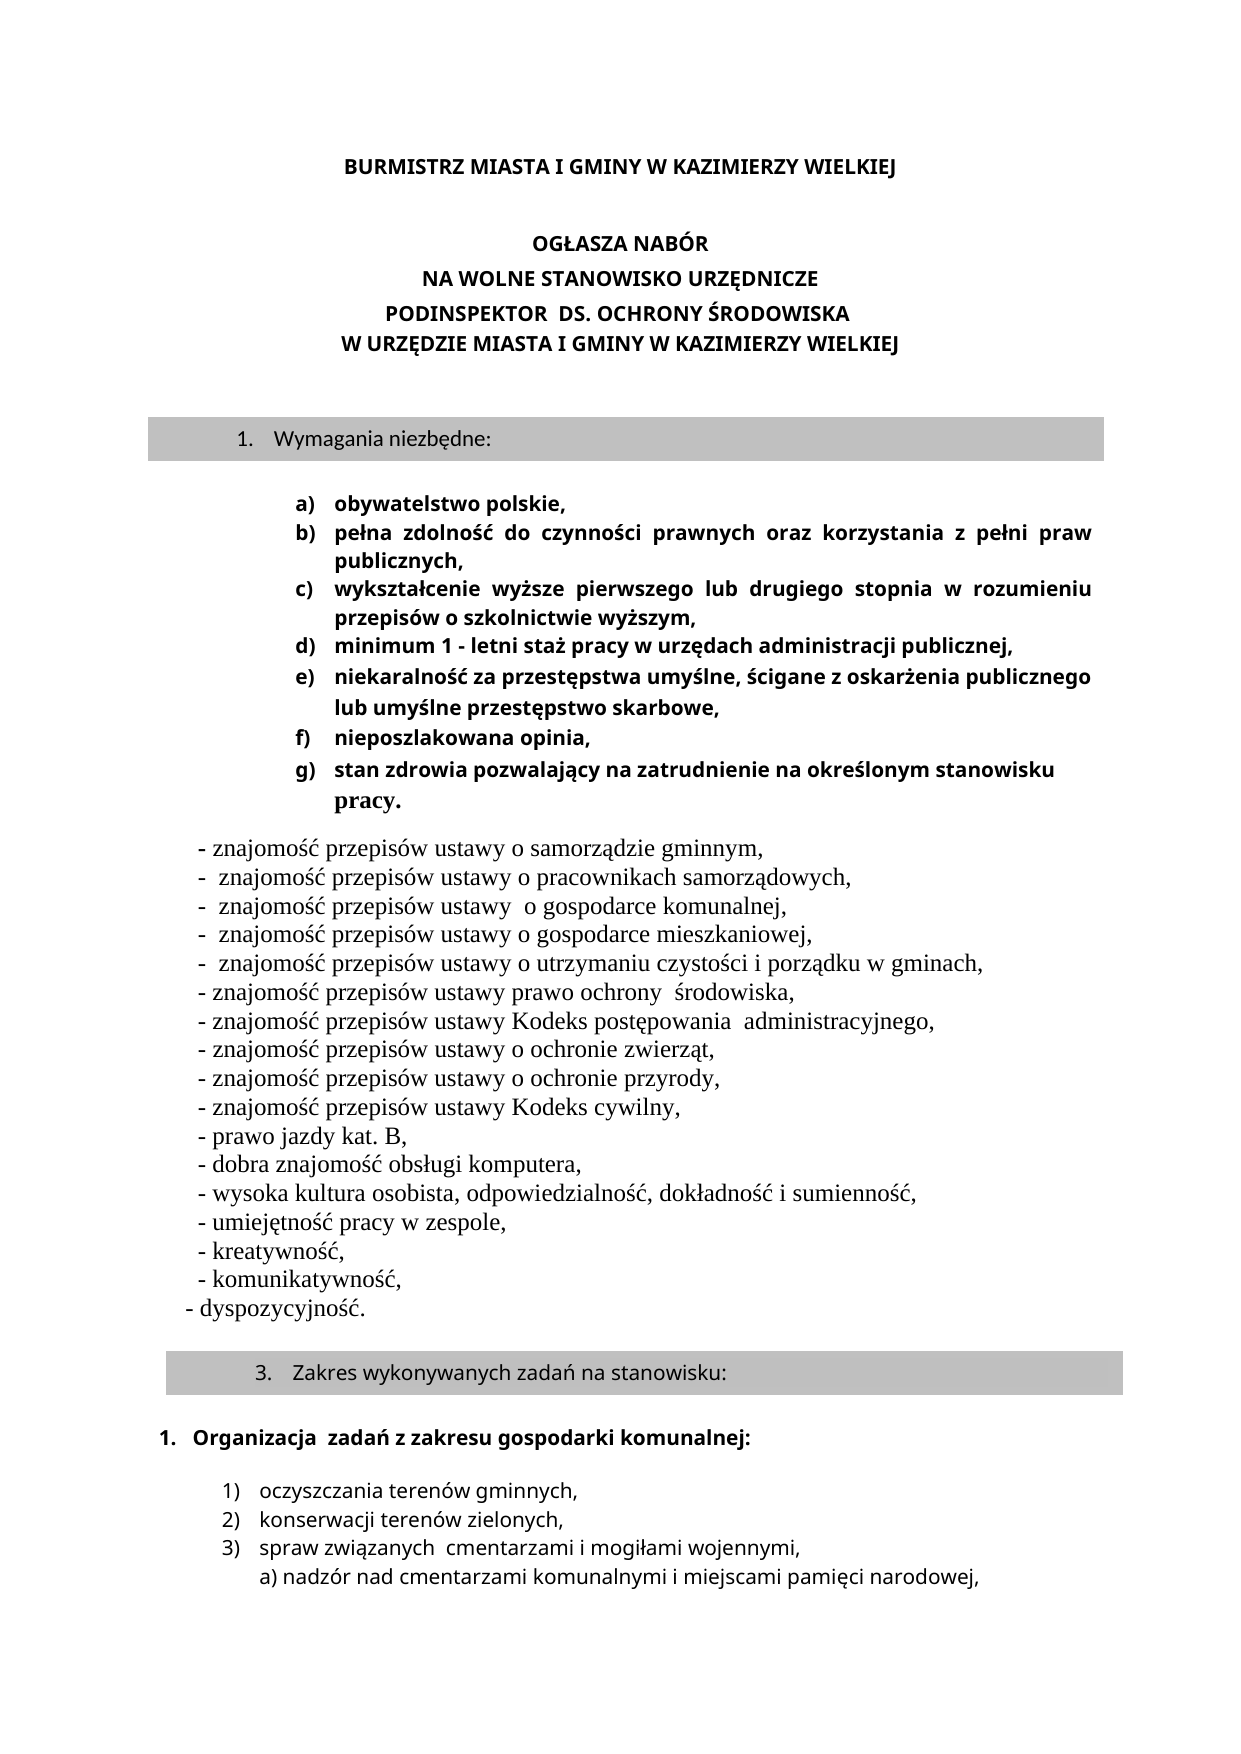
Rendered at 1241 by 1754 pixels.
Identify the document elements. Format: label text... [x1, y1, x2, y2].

list niekaralność za przestępstwa umyślne, ścigane z oskarżenia publicznego lub umyślne przestępstwo skarbowe, [295, 662, 1093, 721]
text - wysoka kultura osobista, odpowiedzialność, dokładność i sumienność, [148, 1178, 1093, 1207]
text - znajomość przepisów ustawy Kodeks postępowania administracyjnego, - znajomość przepisów ustawy o ochronie zwierząt, [148, 1006, 1093, 1063]
list oczyszczania terenów gminnych, [222, 1477, 1093, 1505]
text - znajomość przepisów ustawy Kodeks cywilny, [148, 1092, 1093, 1121]
text - znajomość przepisów ustawy prawo ochrony środowiska, [148, 977, 1093, 1006]
list nieposzlakowana opinia, [295, 723, 1093, 752]
text - znajomość przepisów ustawy o gospodarce komunalnej, [148, 891, 1093, 919]
text 1. Organizacja zadań z zakresu gospodarki komunalnej: [148, 1423, 1093, 1452]
text - dobra znajomość obsługi komputera, [148, 1149, 1093, 1178]
subtitle OGŁASZA NABÓR [148, 229, 1093, 258]
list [222, 1533, 1093, 1590]
text - znajomość przepisów ustawy o utrzymaniu czystości i porządku w gminach, [148, 948, 1093, 977]
list stan zdrowia pozwalający na zatrudnienie na określonym stanowisku pracy. [295, 754, 1093, 814]
subtitle PODINSPEKTOR DS. OCHRONY ŚRODOWISKA W URZĘDZIE MIASTA I GMINY W KAZIMIERZY WIELKIEJ [148, 299, 1093, 358]
text - komunikatywność, [148, 1264, 1093, 1293]
text - znajomość przepisów ustawy o ochronie przyrody, [148, 1063, 1093, 1092]
text - umiejętność pracy w zespole, [148, 1207, 1093, 1236]
text - prawo jazdy kat. B, [148, 1121, 1093, 1149]
subtitle NA WOLNE STANOWISKO URZĘDNICZE [148, 264, 1093, 292]
text - kreatywność, [148, 1236, 1093, 1264]
text - znajomość przepisów ustawy o pracownikach samorządowych, [148, 862, 1093, 891]
list wykształcenie wyższe pierwszego lub drugiego stopnia w rozumieniu przepisów o szkolnictwie wyższym, [295, 574, 1093, 631]
list konserwacji terenów zielonych, [222, 1505, 1093, 1533]
text - znajomość przepisów ustawy o gospodarce mieszkaniowej, [148, 919, 1093, 948]
list obywatelstwo polskie, [295, 489, 1093, 518]
subtitle BURMISTRZ MIASTA I GMINY W KAZIMIERZY WIELKIEJ [148, 152, 1093, 180]
list pełna zdolność do czynności prawnych oraz korzystania z pełni praw publicznych, [295, 518, 1093, 574]
text - dyspozycyjność. [148, 1293, 1093, 1322]
text - znajomość przepisów ustawy o samorządzie gminnym, [148, 833, 1093, 862]
list minimum 1 - letni staż pracy w urzędach administracji publicznej, [295, 631, 1093, 660]
